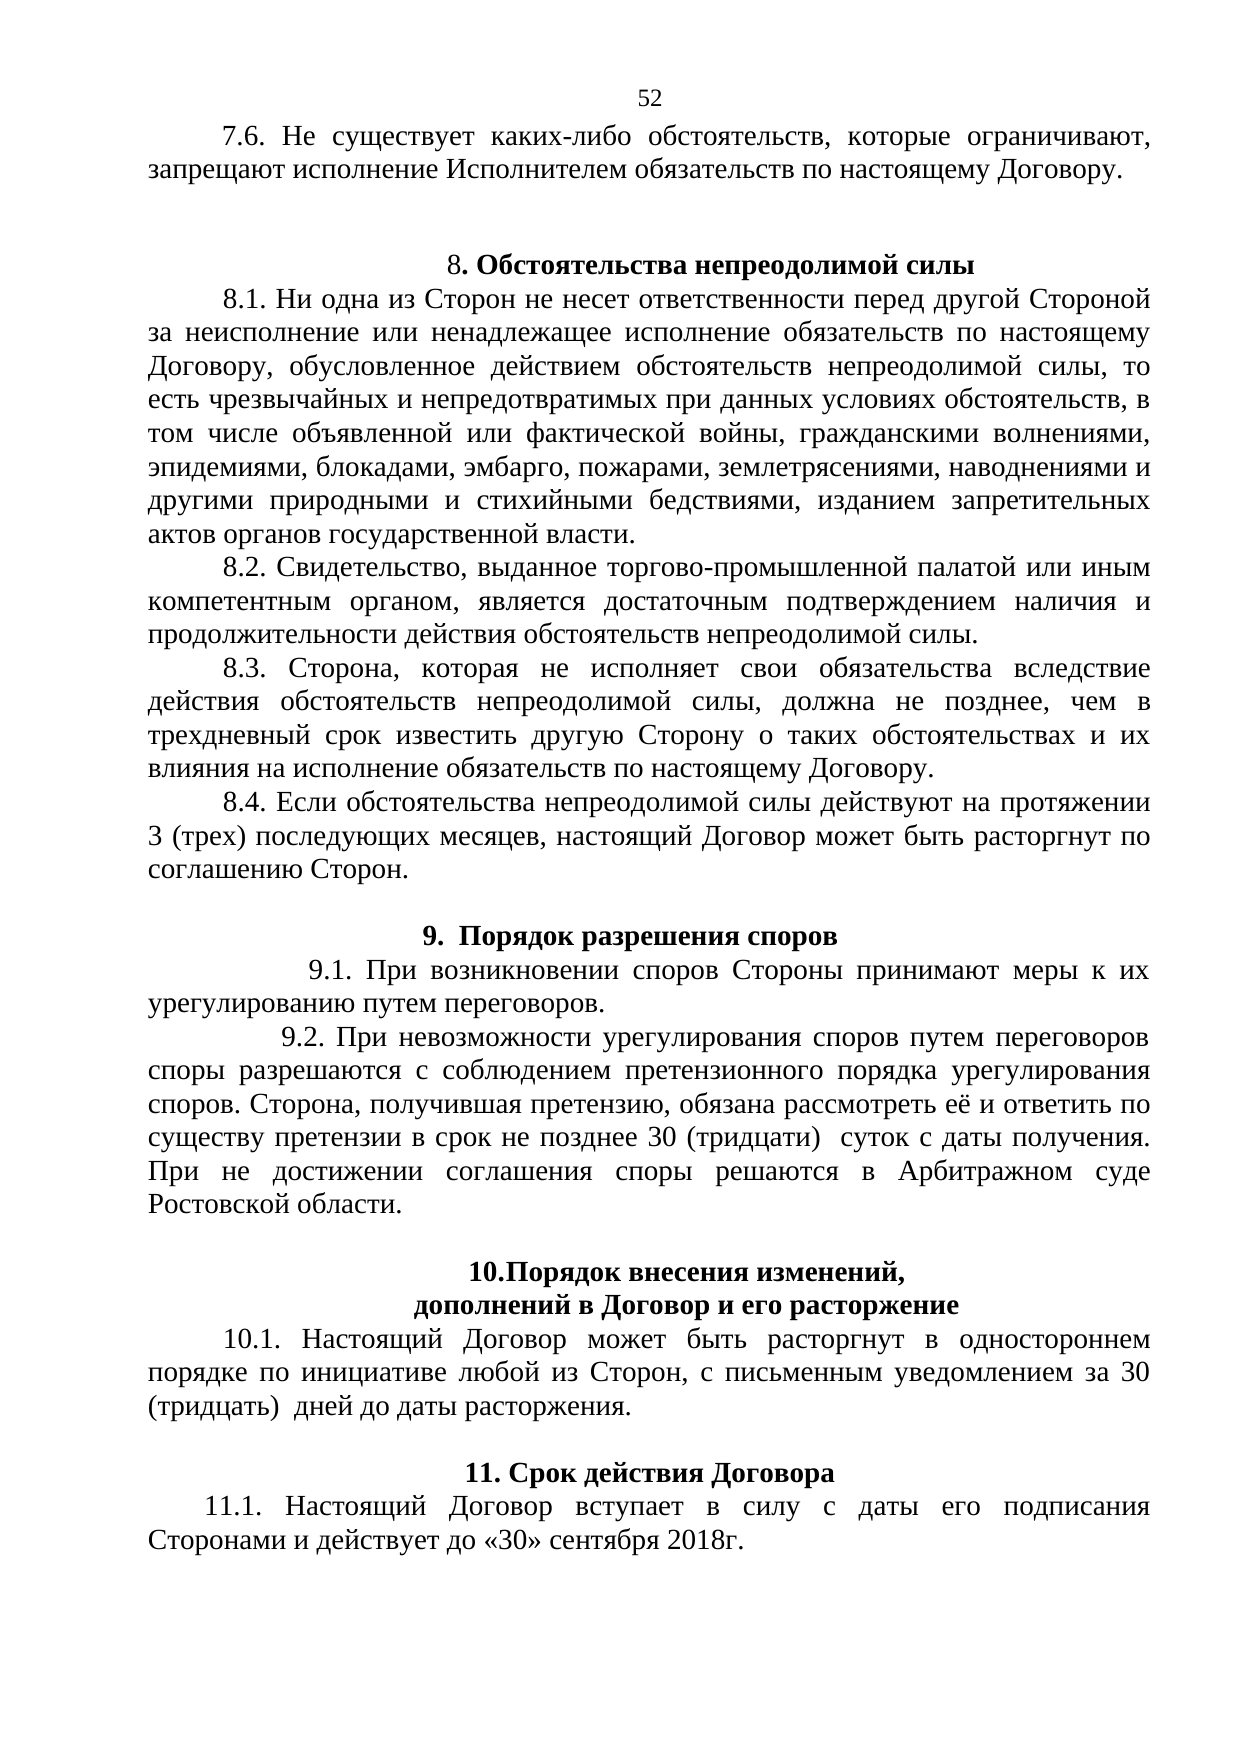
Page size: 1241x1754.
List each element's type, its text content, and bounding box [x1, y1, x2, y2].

text 8.3. Сторона, которая не исполняет свои обязательства вследствие действия обстоятельств непреодолимой силы, должна не позднее, чем в трехдневный срок известить другую Сторону о таких обстоятельствах и их влияния на исполнение обязательств по настоящему Договору. [148, 650, 1152, 784]
text 9. Порядок разрешения споров [148, 918, 1152, 952]
text 11. Срок действия Договора [148, 1455, 1152, 1488]
list Порядок внесения изменений, [222, 1254, 1152, 1287]
text 8.2. Свидетельство, выданное торгово-промышленной палатой или иным компетентным органом, является достаточным подтверждением наличия и продолжительности действия обстоятельств непреодолимой силы. [148, 549, 1152, 650]
text 10.1. Настоящий Договор может быть расторгнут в одностороннем порядке по инициативе любой из Сторон, с письменным уведомлением за 30 (тридцать) дней до даты расторжения. [148, 1321, 1152, 1421]
text 9.2. При невозможности урегулирования споров путем переговоров споры разрешаются с соблюдением претензионного порядка урегулирования споров. Сторона, получившая претензию, обязана рассмотреть её и ответить по существу претензии в срок не позднее 30 (тридцати) суток с даты получения. При не достижении соглашения споры решаются в Арбитражном суде Ростовской области. [148, 1019, 1152, 1220]
text 11.1. Настоящий Договор вступает в силу с даты его подписания Сторонами и действует до «30» сентября 2018г. [148, 1488, 1152, 1556]
text дополнений в Договор и его расторжение [222, 1287, 1152, 1321]
list 7.6. Не существует каких-либо обстоятельств, которые ограничивают, запрещают исполнение Исполнителем обязательств по настоящему Договору. [148, 118, 1152, 185]
text 8.4. Если обстоятельства непреодолимой силы действуют на протяжении 3 (трех) последующих месяцев, настоящий Договор может быть расторгнут по соглашению Сторон. [148, 784, 1152, 885]
text 8.1. Ни одна из Сторон не несет ответственности перед другой Стороной за неисполнение или ненадлежащее исполнение обязательств по настоящему Договору, обусловленное действием обстоятельств непреодолимой силы, то есть чрезвычайных и непредотвратимых при данных условиях обстоятельств, в том числе объявленной или фактической войны, гражданскими волнениями, эпидемиями, блокадами, эмбарго, пожарами, землетрясениями, наводнениями и другими природными и стихийными бедствиями, изданием запретительных актов органов государственной власти. [148, 281, 1152, 549]
text 9.1. При возникновении споров Стороны принимают меры к их урегулированию путем переговоров. [148, 952, 1152, 1019]
text 8. Обстоятельства непреодолимой силы [148, 247, 1152, 281]
